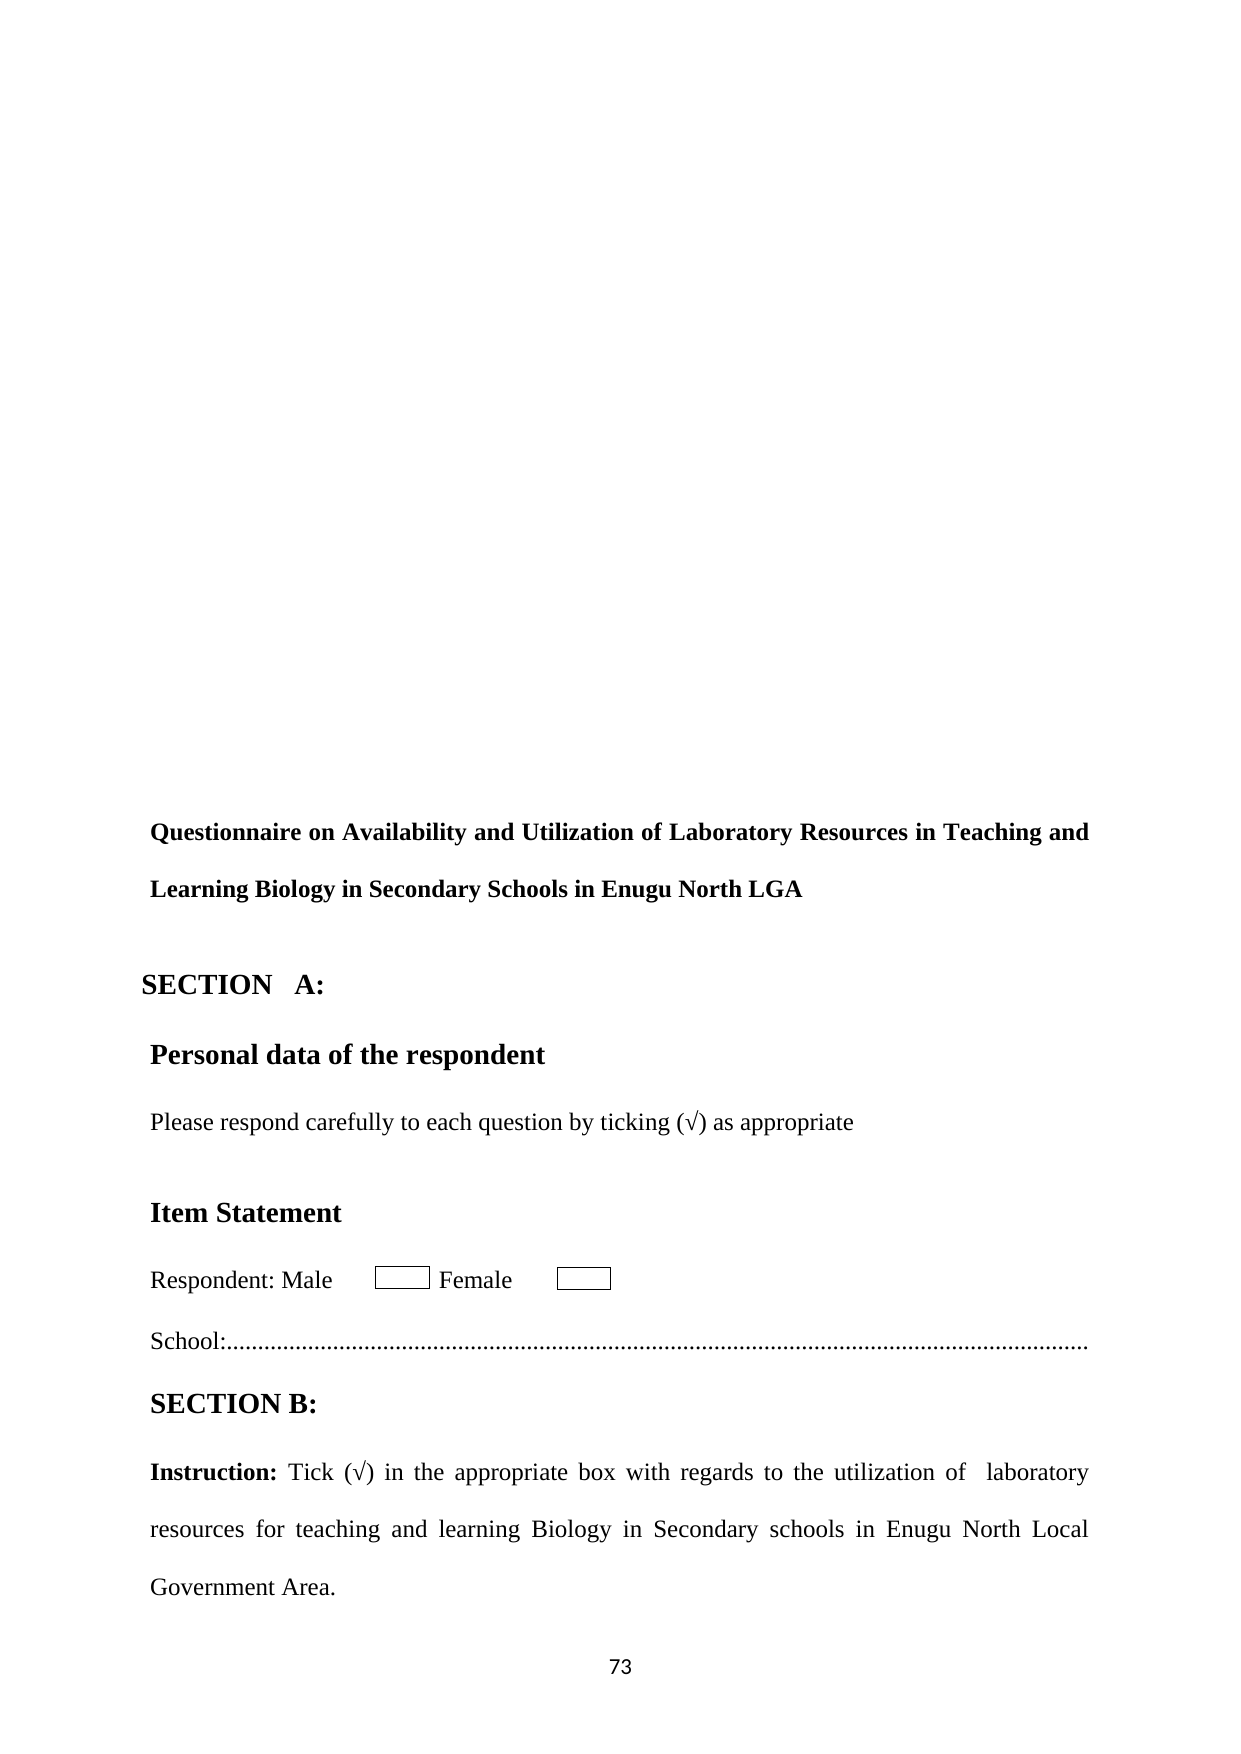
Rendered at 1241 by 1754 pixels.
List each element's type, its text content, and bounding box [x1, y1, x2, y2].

text Instruction: Tick (√) in the appropriate box with regards to the utilization of laboratory resources for teaching and learning Biology in Secondary schools in Enugu North Local Government Area. [150, 1457, 1090, 1600]
text Item Statement [150, 1195, 1090, 1228]
text Please respond carefully to each question by ticking (√) as appropriate [150, 1107, 1090, 1136]
text Questionnaire on Availability and Utilization of Laboratory Resources in Teaching and Learning Biology in Secondary Schools in Enugu North LGA [150, 817, 1090, 903]
text Personal data of the respondent [150, 1037, 1090, 1071]
text Respondent: Male Female [150, 1265, 1090, 1294]
text SECTION B: [150, 1386, 1090, 1420]
list SECTION A: [32, 967, 1090, 1000]
text School:.......................................................................................................................................... [150, 1326, 1090, 1354]
